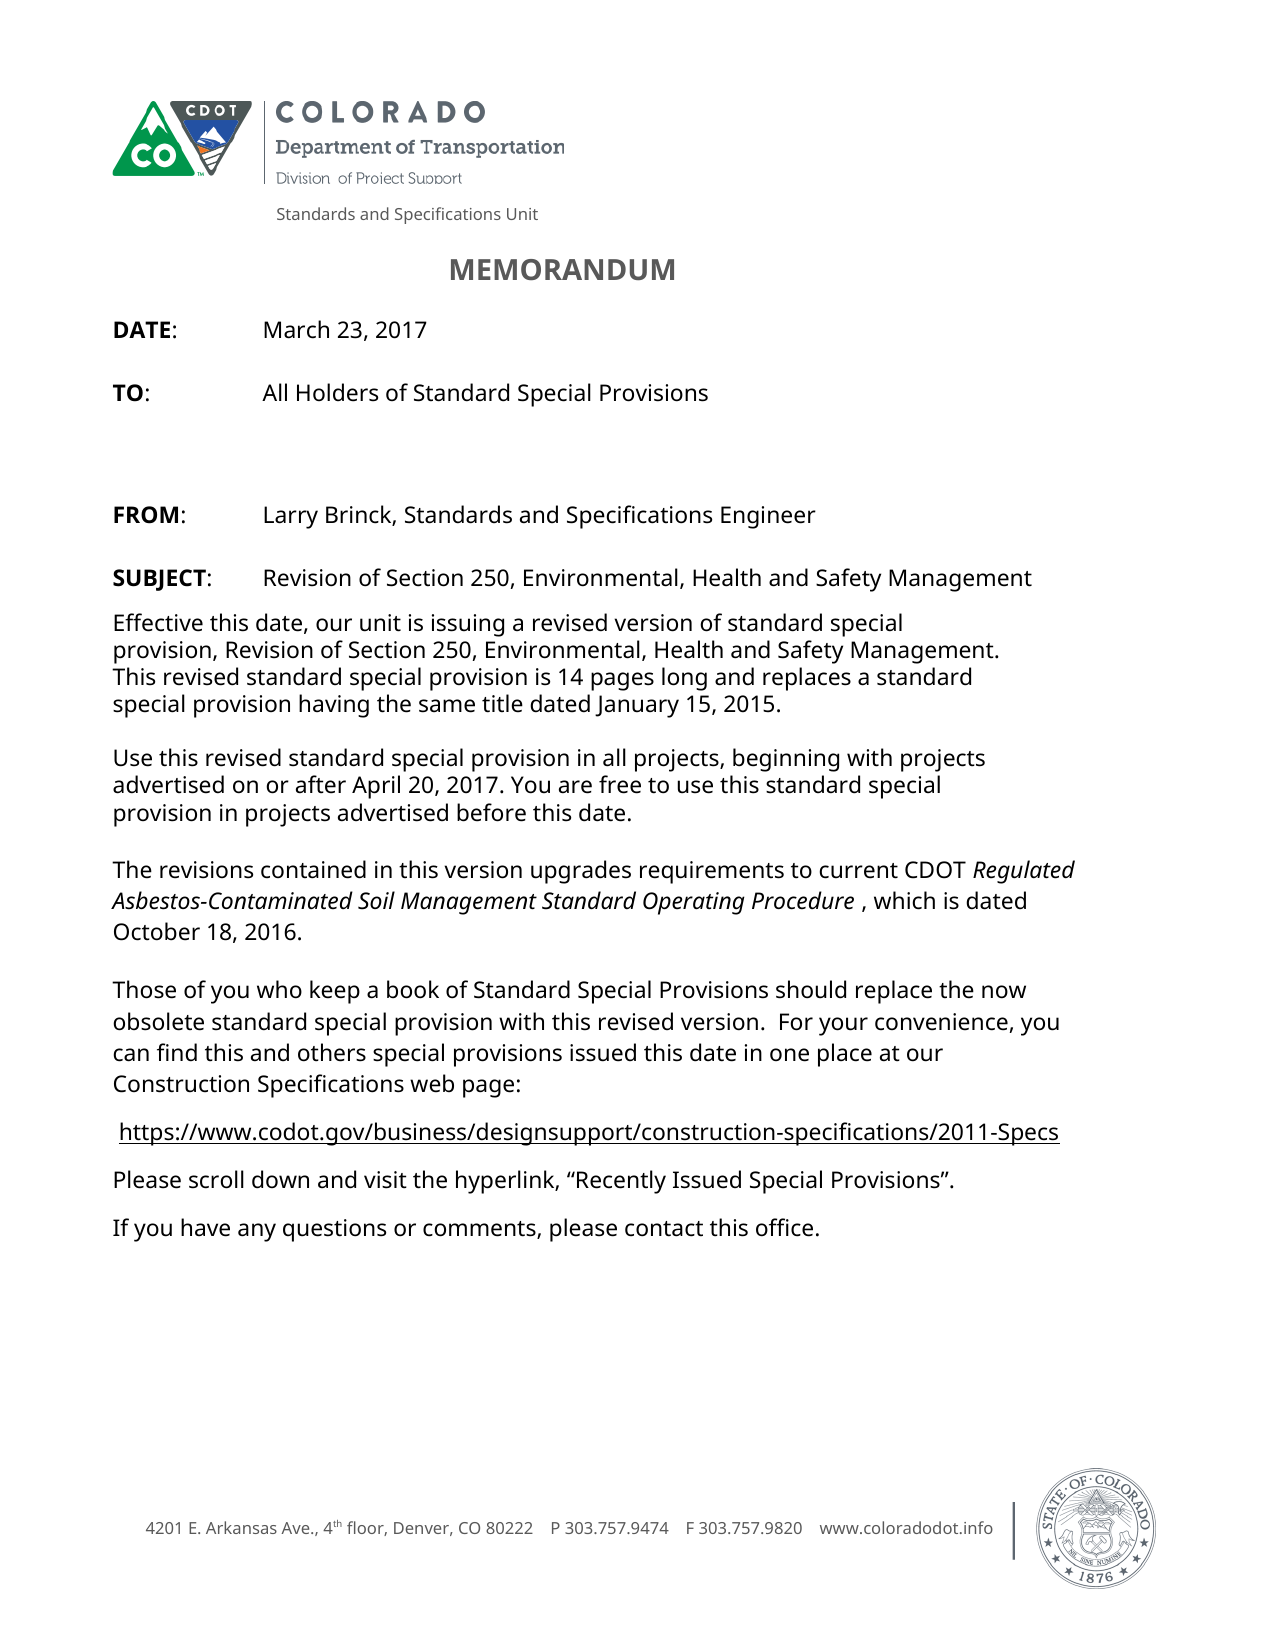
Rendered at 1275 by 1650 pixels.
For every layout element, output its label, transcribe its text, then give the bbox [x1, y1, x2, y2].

text FROM: Larry Brinck, Standards and Specifications Engineer [112, 499, 1087, 531]
text Use this revised standard special provision in all projects, beginning with projects advertised on or after April 20, 2017. You are free to use this standard special provision in projects advertised before this date. [112, 745, 1012, 826]
text DATE: March 23, 2017 [112, 314, 1087, 346]
text Effective this date, our unit is issuing a revised version of standard special provision, Revision of Section 250, Environmental, Health and Safety Management. This revised standard special provision is 14 pages long and replaces a standard special provision having the same title dated January 15, 2015. [112, 610, 1012, 718]
text TO: All Holders of Standard Special Provisions [112, 377, 1087, 408]
text SUBJECT: Revision of Section 250, Environmental, Health and Safety Management [112, 562, 1087, 593]
text https://www.codot.gov/business/designsupport/construction-specifications/2011-Specs [112, 1116, 1087, 1147]
text If you have any questions or comments, please contact this office. [112, 1212, 1087, 1243]
text Memorandum [112, 254, 1012, 287]
picture [1036, 1468, 1156, 1589]
text Those of you who keep a book of Standard Special Provisions should replace the now obsolete standard special provision with this revised version. For your convenience, you can find this and others special provisions issued this date in one place at our Construction Specifications web page: [112, 974, 1087, 1099]
text The revisions contained in this version upgrades requirements to current CDOT Regulated Asbestos-Contaminated Soil Management Standard Operating Procedure , which is dated October 18, 2016. [112, 853, 1087, 947]
text Please scroll down and visit the hyperlink, “Recently Issued Special Provisions”. [112, 1164, 1087, 1195]
